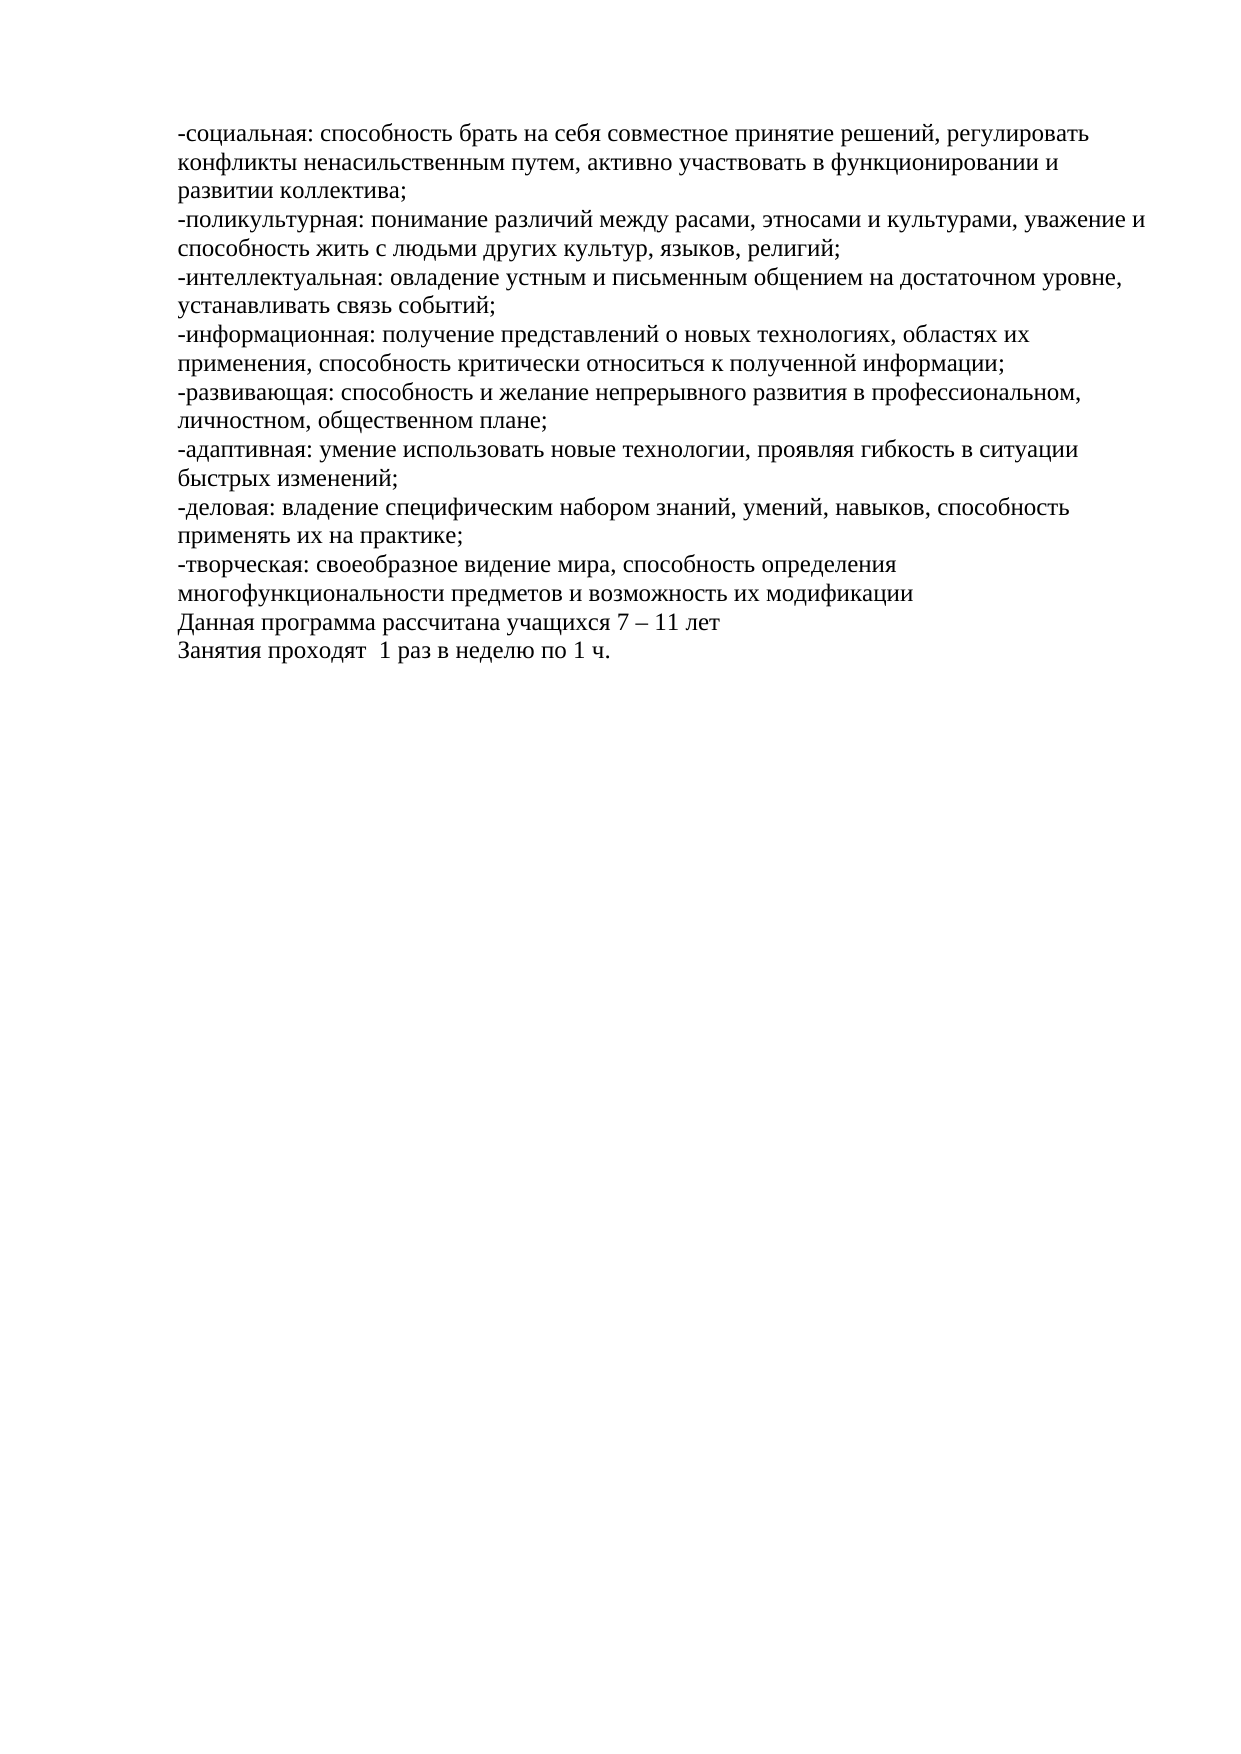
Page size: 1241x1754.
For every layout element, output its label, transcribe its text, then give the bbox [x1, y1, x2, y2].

text -информационная: получение представлений о новых технологиях, областях их применения, способность критически относиться к полученной информации; [177, 319, 1152, 377]
text -поликультурная: понимание различий между расами, этносами и культурами, уважение и способность жить с людьми других культур, языков, религий; [177, 204, 1152, 262]
text -творческая: своеобразное видение мира, способность определения многофункциональности предметов и возможность их модификации [177, 549, 1152, 607]
text Данная программа рассчитана учащихся 7 – 11 лет [177, 607, 1152, 636]
text -интеллектуальная: овладение устным и письменным общением на достаточном уровне, устанавливать связь событий; [177, 262, 1152, 319]
text -деловая: владение специфическим набором знаний, умений, навыков, способность применять их на практике; [177, 492, 1152, 549]
text -социальная: способность брать на себя совместное принятие решений, регулировать конфликты ненасильственным путем, активно участвовать в функционировании и развитии коллектива; [177, 118, 1152, 204]
text Занятия проходят 1 раз в неделю по 1 ч. [177, 636, 1152, 664]
text -адаптивная: умение использовать новые технологии, проявляя гибкость в ситуации быстрых изменений; [177, 434, 1152, 492]
text -развивающая: способность и желание непрерывного развития в профессиональном, личностном, общественном плане; [177, 377, 1152, 434]
